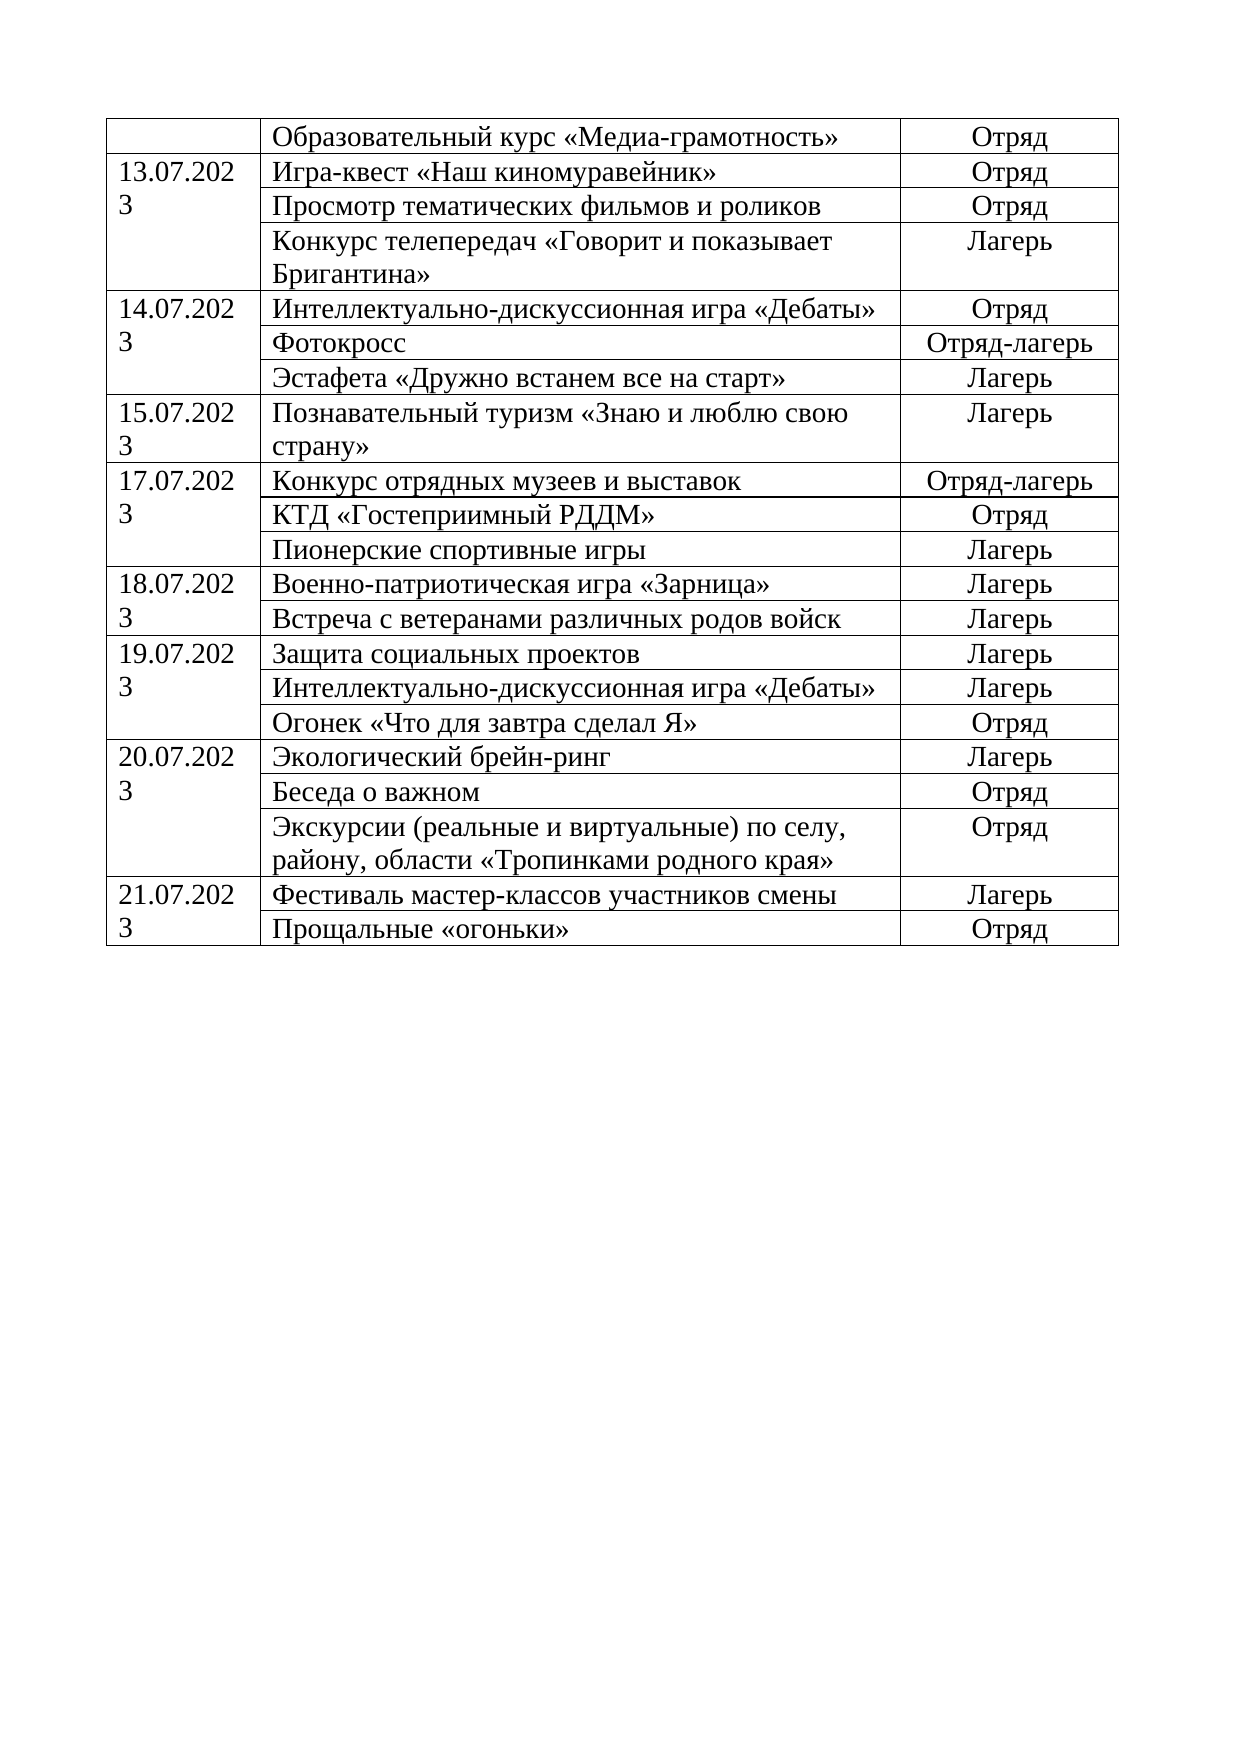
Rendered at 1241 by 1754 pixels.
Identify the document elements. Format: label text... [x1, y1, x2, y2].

table_cell Эстафета «Дружно встанем все на старт» [261, 360, 900, 394]
table_cell 18.07.2023 [107, 567, 260, 635]
table_cell Отряд [901, 705, 1118, 738]
table_cell 14.07.2023 [107, 291, 260, 394]
table_cell 17.07.2023 [107, 463, 260, 566]
table_cell Интеллектуально-дискуссионная игра «Дебаты» [261, 670, 900, 704]
table_cell Отряд [901, 498, 1118, 531]
table_cell Лагерь [901, 636, 1118, 669]
table_cell Лагерь [901, 877, 1118, 910]
table_cell Военно-патриотическая игра «Зарница» [261, 567, 900, 600]
table_cell Лагерь [901, 740, 1118, 773]
table_cell Защита социальных проектов [261, 636, 900, 669]
table_cell Отряд [901, 774, 1118, 808]
table_cell Пионерские спортивные игры [261, 532, 900, 566]
table_cell Образовательный курс «Медиа-грамотность» [261, 119, 900, 153]
table_cell Фестиваль мастер-классов участников смены [261, 877, 900, 910]
table_cell Прощальные «огоньки» [261, 911, 900, 945]
table_cell 13.07.2023 [107, 154, 260, 290]
table_cell 15.07.2023 [107, 395, 260, 462]
table_cell Конкурс телепередач «Говорит и показывает Бригантина» [261, 223, 900, 290]
table_cell Отряд [901, 188, 1118, 222]
table_cell Встреча с ветеранами различных родов войск [261, 601, 900, 635]
table_cell Отряд [901, 119, 1118, 153]
table_cell 20.07.2023 [107, 740, 260, 876]
table_cell Конкурс отрядных музеев и выставок [261, 463, 900, 496]
table_cell Экологический брейн-ринг [261, 740, 900, 773]
table_cell Экскурсии (реальные и виртуальные) по селу, району, области «Тропинками родного края» [261, 809, 900, 876]
table_cell 19.07.2023 [107, 636, 260, 738]
table_cell Отряд [901, 154, 1118, 187]
table_cell Лагерь [901, 395, 1118, 462]
table_cell Игра-квест «Наш киномуравейник» [261, 154, 900, 187]
table_cell Беседа о важном [261, 774, 900, 808]
table_cell Лагерь [901, 223, 1118, 290]
table_cell Лагерь [901, 567, 1118, 600]
table_cell Отряд-лагерь [901, 326, 1118, 359]
table_cell Отряд [901, 809, 1118, 876]
table_cell Лагерь [901, 601, 1118, 635]
table_cell КТД «Гостеприимный РДДМ» [261, 498, 900, 531]
table_cell Лагерь [901, 532, 1118, 566]
table_cell Лагерь [901, 360, 1118, 394]
table_cell Фотокросс [261, 326, 900, 359]
table_cell 21.07.2023 [107, 877, 260, 945]
table_cell Познавательный туризм «Знаю и люблю свою страну» [261, 395, 900, 462]
table_cell Отряд [901, 911, 1118, 945]
table_cell Просмотр тематических фильмов и роликов [261, 188, 900, 222]
table_cell Интеллектуально-дискуссионная игра «Дебаты» [261, 291, 900, 324]
table_cell Лагерь [901, 670, 1118, 704]
table_cell Огонек «Что для завтра сделал Я» [261, 705, 900, 738]
table_cell Отряд-лагерь [901, 463, 1118, 496]
table_cell Отряд [901, 291, 1118, 324]
